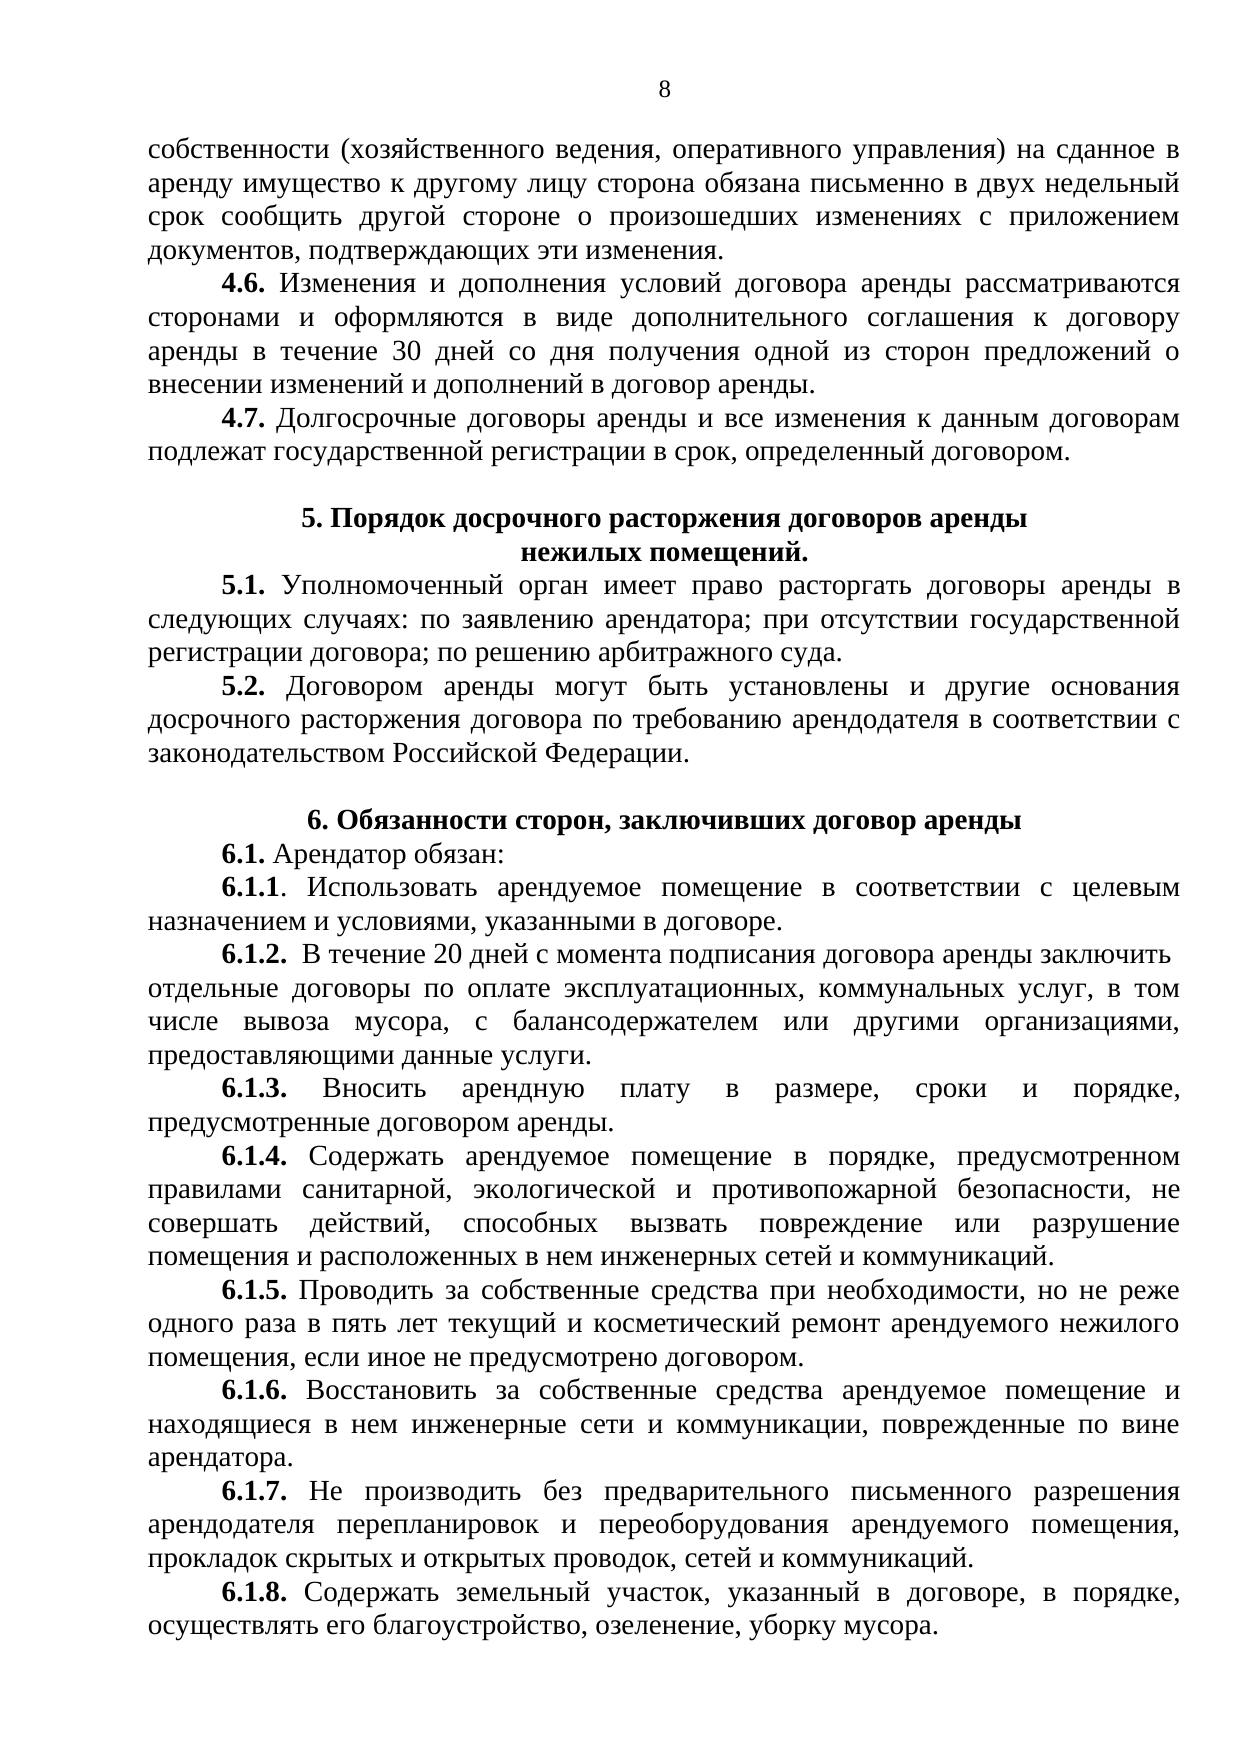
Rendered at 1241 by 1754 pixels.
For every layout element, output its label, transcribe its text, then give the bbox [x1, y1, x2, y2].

text 6. Обязанности сторон, заключивших договор аренды [148, 802, 1181, 836]
text 6.1.4. Содержать арендуемое помещение в порядке, предусмотренном правилами санитарной, экологической и противопожарной безопасности, не совершать действий, способных вызвать повреждение или разрушение помещения и расположенных в нем инженерных сетей и коммуникаций. [148, 1138, 1181, 1272]
text 6.1.7. Не производить без предварительного письменного разрешения арендодателя перепланировок и переоборудования арендуемого помещения, прокладок скрытых и открытых проводок, сетей и коммуникаций. [148, 1473, 1181, 1574]
text 6.1.8. Содержать земельный участок, указанный в договоре, в порядке, осуществлять его благоустройство, озеленение, уборку мусора. [148, 1574, 1181, 1641]
text 5.1. Уполномоченный орган имеет право расторгать договоры аренды в следующих случаях: по заявлению арендатора; при отсутствии государственной регистрации договора; по решению арбитражного суда. [148, 567, 1181, 668]
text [148, 131, 1181, 266]
text 5.2. Договором аренды могут быть установлены и другие основания досрочного расторжения договора по требованию арендодателя в соответствии с законодательством Российской Федерации. [148, 668, 1181, 769]
text 6.1.3. Вносить арендную плату в размере, сроки и порядке, предусмотренные договором аренды. [148, 1071, 1181, 1138]
text 5. Порядок досрочного расторжения договоров аренды [148, 500, 1181, 534]
text 6.1.6. Восстановить за собственные средства арендуемое помещение и находящиеся в нем инженерные сети и коммуникации, поврежденные по вине арендатора. [148, 1372, 1181, 1473]
text отдельные договоры по оплате эксплуатационных, коммунальных услуг, в том числе вывоза мусора, с балансодержателем или другими организациями, предоставляющими данные услуги. [148, 970, 1181, 1071]
text 6.1.1. Использовать арендуемое помещение в соответствии с целевым назначением и условиями, указанными в договоре. [148, 869, 1181, 936]
text нежилых помещений. [148, 534, 1181, 567]
text 6.1.2. В течение 20 дней с момента подписания договора аренды заключить [148, 936, 1181, 970]
text 6.1.5. Проводить за собственные средства при необходимости, но не реже одного раза в пять лет текущий и косметический ремонт арендуемого нежилого помещения, если иное не предусмотрено договором. [148, 1272, 1181, 1372]
text 4.6. Изменения и дополнения условий договора аренды рассматриваются сторонами и оформляются в виде дополнительного соглашения к договору аренды в течение 30 дней со дня получения одной из сторон предложений о внесении изменений и дополнений в договор аренды. [148, 266, 1181, 400]
text 4.7. Долгосрочные договоры аренды и все изменения к данным договорам подлежат государственной регистрации в срок, определенный договором. [148, 400, 1181, 467]
text 6.1. Арендатор обязан: [148, 836, 1181, 869]
